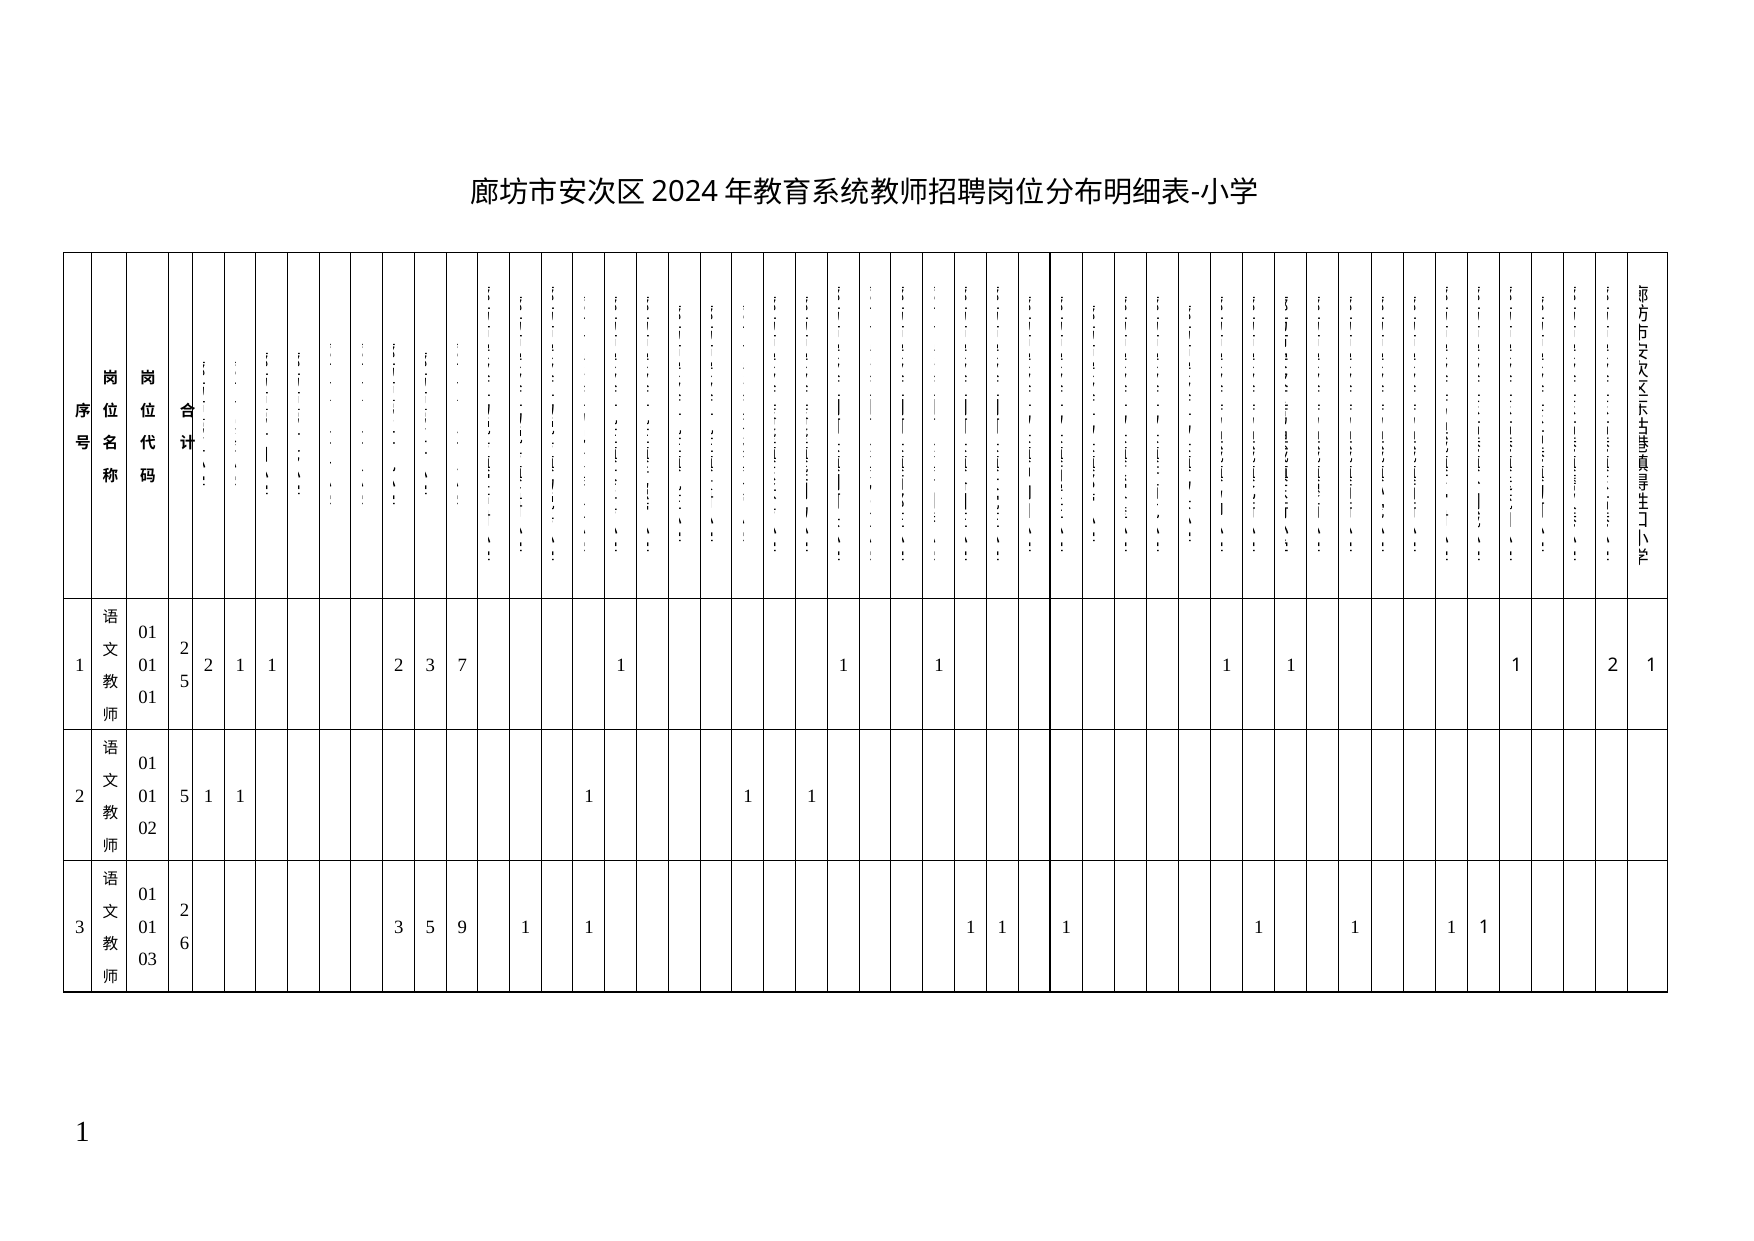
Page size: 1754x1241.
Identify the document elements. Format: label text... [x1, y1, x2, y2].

table_cell [447, 730, 477, 860]
table_cell 廊坊市安次区调河头镇洛图庄小学 [955, 253, 986, 598]
table_cell 廊坊市安次区东沽港镇淘河小学 [1532, 253, 1563, 598]
table_cell 5 [169, 730, 192, 860]
table_cell 2 [383, 599, 414, 729]
table_cell 010103 [127, 861, 168, 991]
table_cell 26 [169, 861, 192, 991]
table_cell [1115, 599, 1146, 729]
table_cell [923, 730, 954, 860]
table_cell 廊坊市安次区码头镇西安庄小学 [1051, 253, 1082, 598]
table_cell 廊坊市安次区调河头镇大沈庄小学 [987, 253, 1018, 598]
table_cell 廊坊市安次区杨税务镇孟村小学 [510, 253, 541, 598]
table_cell 岗位名称 [92, 253, 126, 598]
table_cell 3 [415, 599, 446, 729]
table_cell [860, 599, 890, 729]
table_cell [764, 599, 795, 729]
table_cell 1 [732, 730, 763, 860]
table_cell 合计 [169, 253, 192, 598]
table_cell 廊坊市安次区葛渔城镇南街小学 [1339, 253, 1371, 598]
table_cell [1339, 730, 1371, 860]
table_cell [923, 861, 954, 991]
table_cell 3 [383, 861, 414, 991]
table_cell 25 [169, 599, 192, 729]
table_cell 语文教师 [92, 599, 126, 729]
table_cell [1404, 730, 1435, 860]
table_cell 廊坊市安次区东沽港镇东沽港小学 [1596, 253, 1627, 598]
table_cell [987, 730, 1018, 860]
table_cell 1 [1436, 861, 1467, 991]
table_cell 1 [193, 730, 224, 860]
table_cell [415, 730, 446, 860]
table_cell 1 [64, 599, 91, 729]
table_cell [796, 861, 827, 991]
table_cell 语文教师 [92, 730, 126, 860]
table_cell [288, 730, 319, 860]
table_cell 1 [955, 861, 986, 991]
table_cell [701, 599, 731, 729]
table_cell 2 [1596, 599, 1627, 729]
table_cell [1596, 861, 1627, 991]
table_cell [891, 730, 922, 860]
table_cell [1404, 861, 1435, 991]
table_cell 2 [64, 730, 91, 860]
table_cell [955, 599, 986, 729]
table_cell [1532, 861, 1563, 991]
table_cell 廊坊市安次区东沽港镇送流口小学 [1500, 253, 1531, 598]
table_cell [1564, 599, 1595, 729]
table_cell [510, 730, 541, 860]
table_cell 廊坊市安次区调河头镇南郭庄小学 [891, 253, 922, 598]
table_cell 廊坊市安次区杨税务镇杨税务小学 [542, 253, 572, 598]
table_cell [1243, 599, 1274, 729]
table_cell [1147, 861, 1178, 991]
table_cell [288, 599, 319, 729]
table_cell [828, 730, 859, 860]
table_cell [732, 861, 763, 991]
table_cell [1532, 599, 1563, 729]
table_cell 廊坊市第二十一小学 [320, 253, 350, 598]
table_cell [1019, 599, 1049, 729]
table_cell 廊坊市安次区葛渔城镇穆南小学 [1307, 253, 1338, 598]
table_cell 廊坊市第三十三小学 [447, 253, 477, 598]
table_cell [351, 861, 382, 991]
table_cell [1339, 599, 1371, 729]
table_cell 廊坊市安次区葛渔城镇马柳小学 [1211, 253, 1242, 598]
table_cell [701, 861, 731, 991]
table_cell [1051, 599, 1082, 729]
table_cell [1564, 730, 1595, 860]
table_cell [1179, 599, 1210, 729]
table_cell [860, 861, 890, 991]
table_cell [1468, 730, 1499, 860]
table_cell [1019, 861, 1049, 991]
table_cell [860, 730, 890, 860]
table_cell 廊坊市安次区仇庄镇仇庄小学 [669, 253, 700, 598]
table_cell [1532, 730, 1563, 860]
table_cell [1372, 730, 1403, 860]
table_cell [1275, 861, 1306, 991]
table_cell 1 [256, 599, 287, 729]
table_cell [1596, 730, 1627, 860]
table_cell [478, 730, 509, 860]
table_cell [1083, 730, 1114, 860]
table_cell [320, 730, 350, 860]
table_cell [669, 599, 700, 729]
table_cell [320, 861, 350, 991]
table_cell 廊坊市第五小学 [193, 253, 224, 598]
table_cell 廊坊市安次区仇庄镇普照营小学 [637, 253, 668, 598]
table_cell [701, 730, 731, 860]
table_cell [605, 861, 636, 991]
table_cell 2 [193, 599, 224, 729]
table_cell 1 [573, 861, 604, 991]
table_cell 廊坊市第二十九小学 [383, 253, 414, 598]
table_cell [1372, 861, 1403, 991]
table_cell 廊坊市安次区葛渔城镇西街小学 [1404, 253, 1435, 598]
table_cell 廊坊市安次区杨税务镇军芦村小学 [478, 253, 509, 598]
table_cell 1 [923, 599, 954, 729]
table_cell [510, 599, 541, 729]
table_cell [1500, 861, 1531, 991]
table_cell [383, 730, 414, 860]
table_cell 廊坊市安次区东沽港镇得胜口小学 [1628, 253, 1667, 598]
table_cell 廊坊市安次区葛渔城镇孙坨小学 [1372, 253, 1403, 598]
table_cell 1 [1468, 861, 1499, 991]
table_cell 廊坊市安次区码头镇济南屯小学 [1147, 253, 1178, 598]
table_cell [1115, 861, 1146, 991]
table_cell [1179, 730, 1210, 860]
table_cell [542, 730, 572, 860]
table_cell 岗位代码 [127, 253, 168, 598]
table_cell [1083, 861, 1114, 991]
table_cell 廊坊市第十四小学 [256, 253, 287, 598]
table_cell 3 [64, 861, 91, 991]
table_cell [256, 730, 287, 860]
table_cell 廊坊市安次区葛渔城镇东街小学 [1275, 253, 1306, 598]
table_cell 廊坊市安次区调河头镇北马庄小学 [860, 253, 890, 598]
table_cell [764, 730, 795, 860]
table_cell 1 [1500, 599, 1531, 729]
table_cell 廊坊市安次区葛渔城镇下官村小学 [1436, 253, 1467, 598]
table_cell [1179, 861, 1210, 991]
table_cell [637, 861, 668, 991]
table_cell [542, 861, 572, 991]
table_cell 1 [987, 861, 1018, 991]
table_cell [1468, 599, 1499, 729]
table_cell 廊坊市安次区码头镇中响口小学 [1019, 253, 1049, 598]
table_cell 1 [1275, 599, 1306, 729]
table_cell 1 [1339, 861, 1371, 991]
table_cell [605, 730, 636, 860]
table_cell [1147, 730, 1178, 860]
table_cell 9 [447, 861, 477, 991]
table_header 廊坊市安次区2024年教育系统教师招聘岗位分布明细表-小学 [64, 127, 1665, 252]
table_cell [1115, 730, 1146, 860]
table_cell [1436, 730, 1467, 860]
table_cell [764, 861, 795, 991]
table_cell [1628, 730, 1667, 860]
table_cell 廊坊市安次区落垡镇路营小学 [732, 253, 763, 598]
table_cell 1 [1211, 599, 1242, 729]
table_cell 廊坊市第二十八小学 [351, 253, 382, 598]
table_cell 1 [1051, 861, 1082, 991]
table_cell [1564, 861, 1595, 991]
table_cell 1 [1243, 861, 1274, 991]
table_cell 廊坊市安次区葛渔城镇北街小学 [1243, 253, 1274, 598]
table_cell [1243, 730, 1274, 860]
table_cell 廊坊市安次区码头镇祁营小学 [1083, 253, 1114, 598]
table_cell [1500, 730, 1531, 860]
table_cell [669, 861, 700, 991]
table_cell 廊坊市实验小学 [225, 253, 255, 598]
table_cell 廊坊市安次区调河头镇哈喇港小学 [923, 253, 954, 598]
table_cell [828, 861, 859, 991]
table_cell [1275, 730, 1306, 860]
table_cell [891, 861, 922, 991]
table_cell 1 [605, 599, 636, 729]
table_cell 1 [225, 730, 255, 860]
table_cell 廊坊市安次区落垡镇东张务小学 [764, 253, 795, 598]
table_cell 1 [510, 861, 541, 991]
table_cell [1307, 599, 1338, 729]
table_cell [573, 599, 604, 729]
table_cell 1 [828, 599, 859, 729]
table_cell 廊坊市安次区仇庄镇景村小学 [701, 253, 731, 598]
table_cell 1 [225, 599, 255, 729]
table_cell [320, 599, 350, 729]
table_cell 廊坊市安次区码头镇惠家堡小学 [1115, 253, 1146, 598]
table_cell 010102 [127, 730, 168, 860]
table_cell [1404, 599, 1435, 729]
table_cell [987, 599, 1018, 729]
table_cell [891, 599, 922, 729]
table_cell [1211, 730, 1242, 860]
table_cell 廊坊市安次区码头镇码头小学 [1179, 253, 1210, 598]
table_cell [1436, 599, 1467, 729]
table_cell [351, 730, 382, 860]
table_cell 廊坊市安次区杨税务镇南庄小学 [573, 253, 604, 598]
table_cell [478, 861, 509, 991]
table_cell 1 [796, 730, 827, 860]
table_cell [193, 861, 224, 991]
table_cell [225, 861, 255, 991]
table_cell [637, 599, 668, 729]
table_cell [1147, 599, 1178, 729]
table_cell [256, 861, 287, 991]
table_cell 廊坊市安次区仇庄镇大王务小学 [605, 253, 636, 598]
table_cell 廊坊市第十七小学 [288, 253, 319, 598]
table_cell [669, 730, 700, 860]
table_cell [1211, 861, 1242, 991]
table_cell [1307, 730, 1338, 860]
table_cell 廊坊市安次区东沽港镇磨汊港小学 [1564, 253, 1595, 598]
table_cell [1307, 861, 1338, 991]
table_cell 语文教师 [92, 861, 126, 991]
table_cell 5 [415, 861, 446, 991]
table_cell [288, 861, 319, 991]
table_cell [955, 730, 986, 860]
table_cell [1019, 730, 1049, 860]
table_cell 010101 [127, 599, 168, 729]
table_cell [1628, 861, 1667, 991]
table_cell [1051, 730, 1082, 860]
table_cell 1 [1628, 599, 1667, 729]
table_cell [478, 599, 509, 729]
table_cell [637, 730, 668, 860]
table_cell 7 [447, 599, 477, 729]
table_cell 廊坊市第三十小学 [415, 253, 446, 598]
table_cell [542, 599, 572, 729]
table_cell 廊坊市安次区东沽港镇外澜城小学 [1468, 253, 1499, 598]
table_cell 序号 [64, 253, 91, 598]
table_cell [351, 599, 382, 729]
table_cell 1 [573, 730, 604, 860]
table_cell 廊坊市安次区调河头镇调河头小学 [828, 253, 859, 598]
table_cell [796, 599, 827, 729]
table_cell [732, 599, 763, 729]
table_cell [1083, 599, 1114, 729]
table_cell [1372, 599, 1403, 729]
table_cell 廊坊市安次区落垡镇柴刘杨小学 [796, 253, 827, 598]
